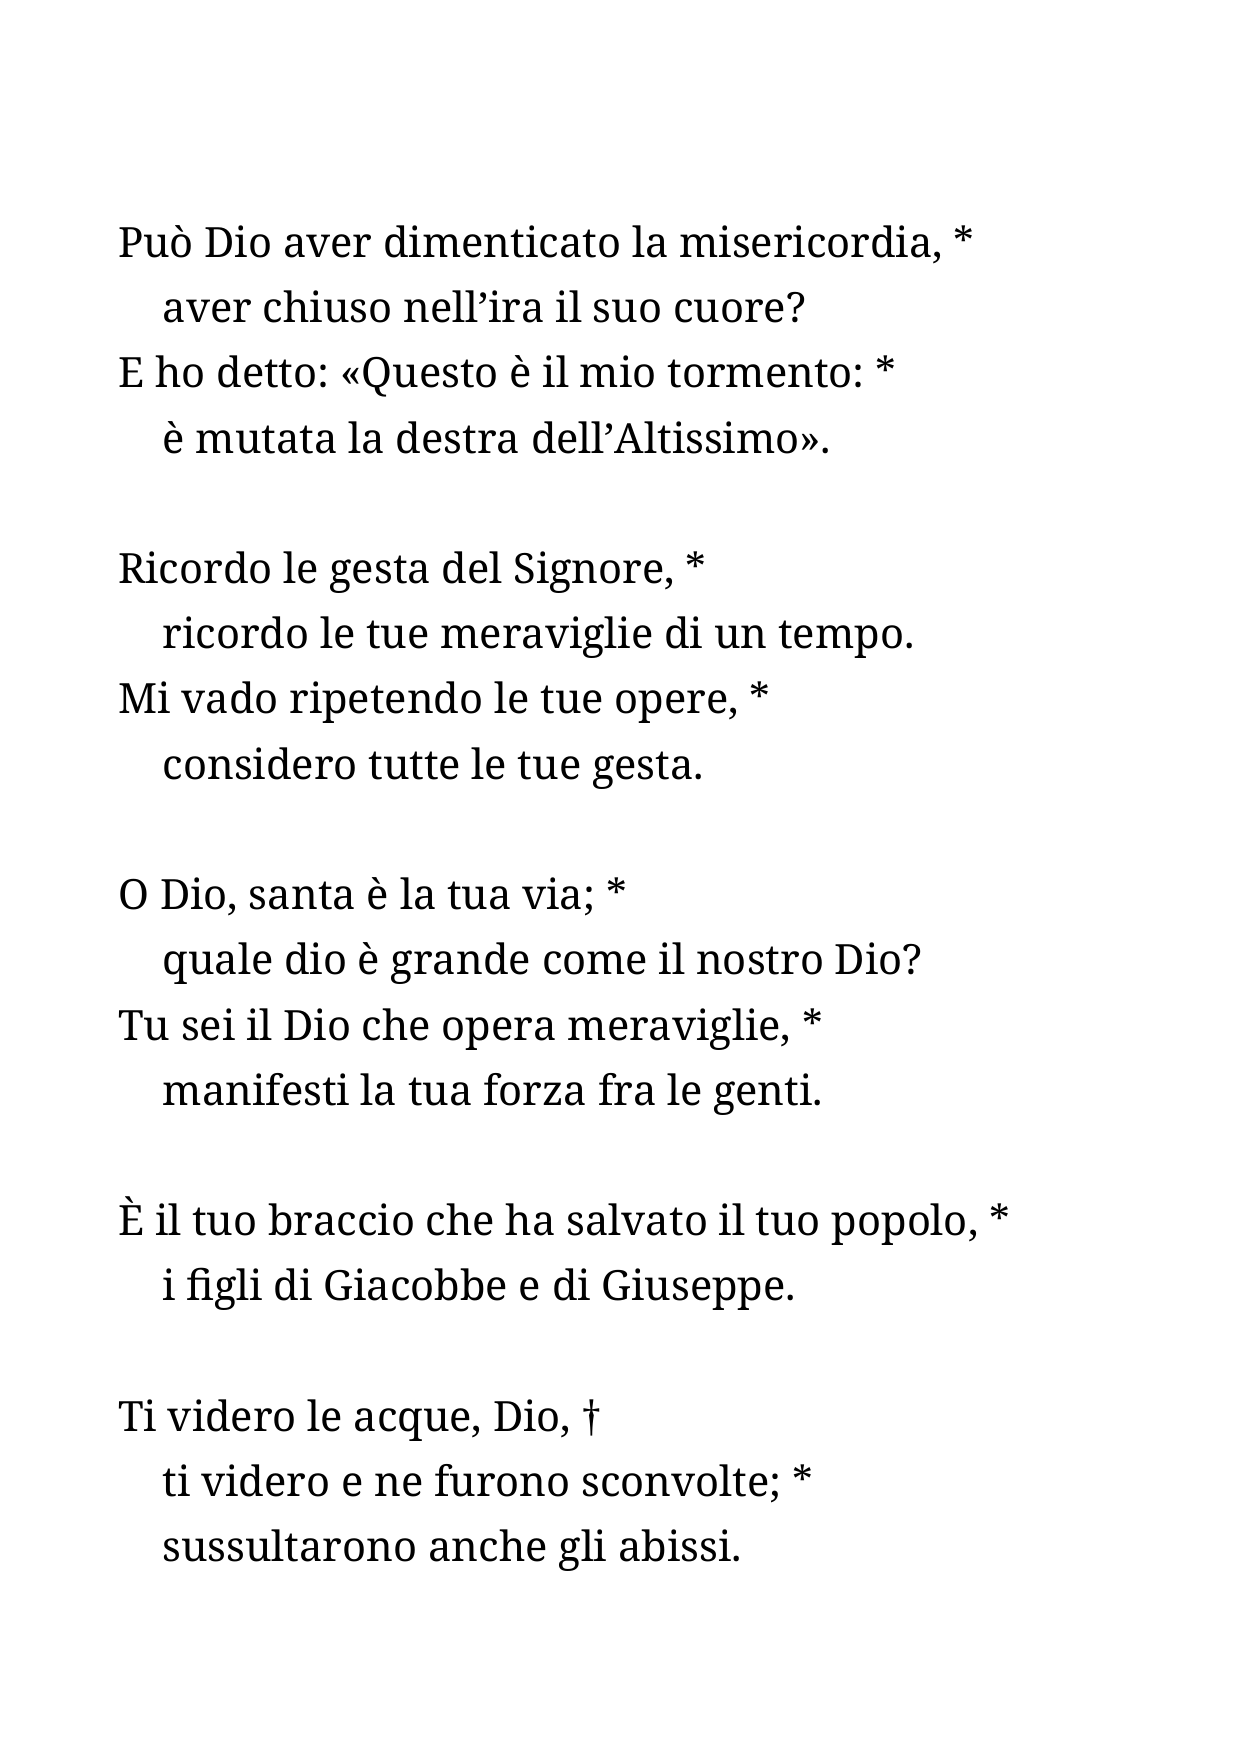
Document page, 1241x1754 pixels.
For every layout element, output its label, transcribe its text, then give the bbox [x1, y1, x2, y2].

text sussultarono anche gli abissi. [118, 1517, 1122, 1574]
text Tu sei il Dio che opera meraviglie, * [118, 995, 1122, 1052]
text i figli di Giacobbe e di Giuseppe. [118, 1256, 1122, 1313]
text Può Dio aver dimenticato la misericordia, * [118, 213, 1122, 269]
text Ricordo le gesta del Signore, * [118, 539, 1122, 596]
text E ho detto: «Questo è il mio tormento: * [118, 343, 1122, 400]
text manifesti la tua forza fra le genti. [118, 1061, 1122, 1117]
text ricordo le tue meraviglie di un tempo. [118, 604, 1122, 661]
text aver chiuso nell’ira il suo cuore? [118, 278, 1122, 335]
text è mutata la destra dell’Altissimo». [118, 408, 1122, 465]
text Mi vado ripetendo le tue opere, * [118, 669, 1122, 726]
text È il tuo braccio che ha salvato il tuo popolo, * [118, 1191, 1122, 1248]
text ti videro e ne furono sconvolte; * [118, 1452, 1122, 1508]
text Ti videro le acque, Dio, † [118, 1387, 1122, 1443]
text quale dio è grande come il nostro Dio? [118, 930, 1122, 987]
text considero tutte le tue gesta. [147, 734, 1122, 791]
text O Dio, santa è la tua via; * [118, 865, 1122, 922]
